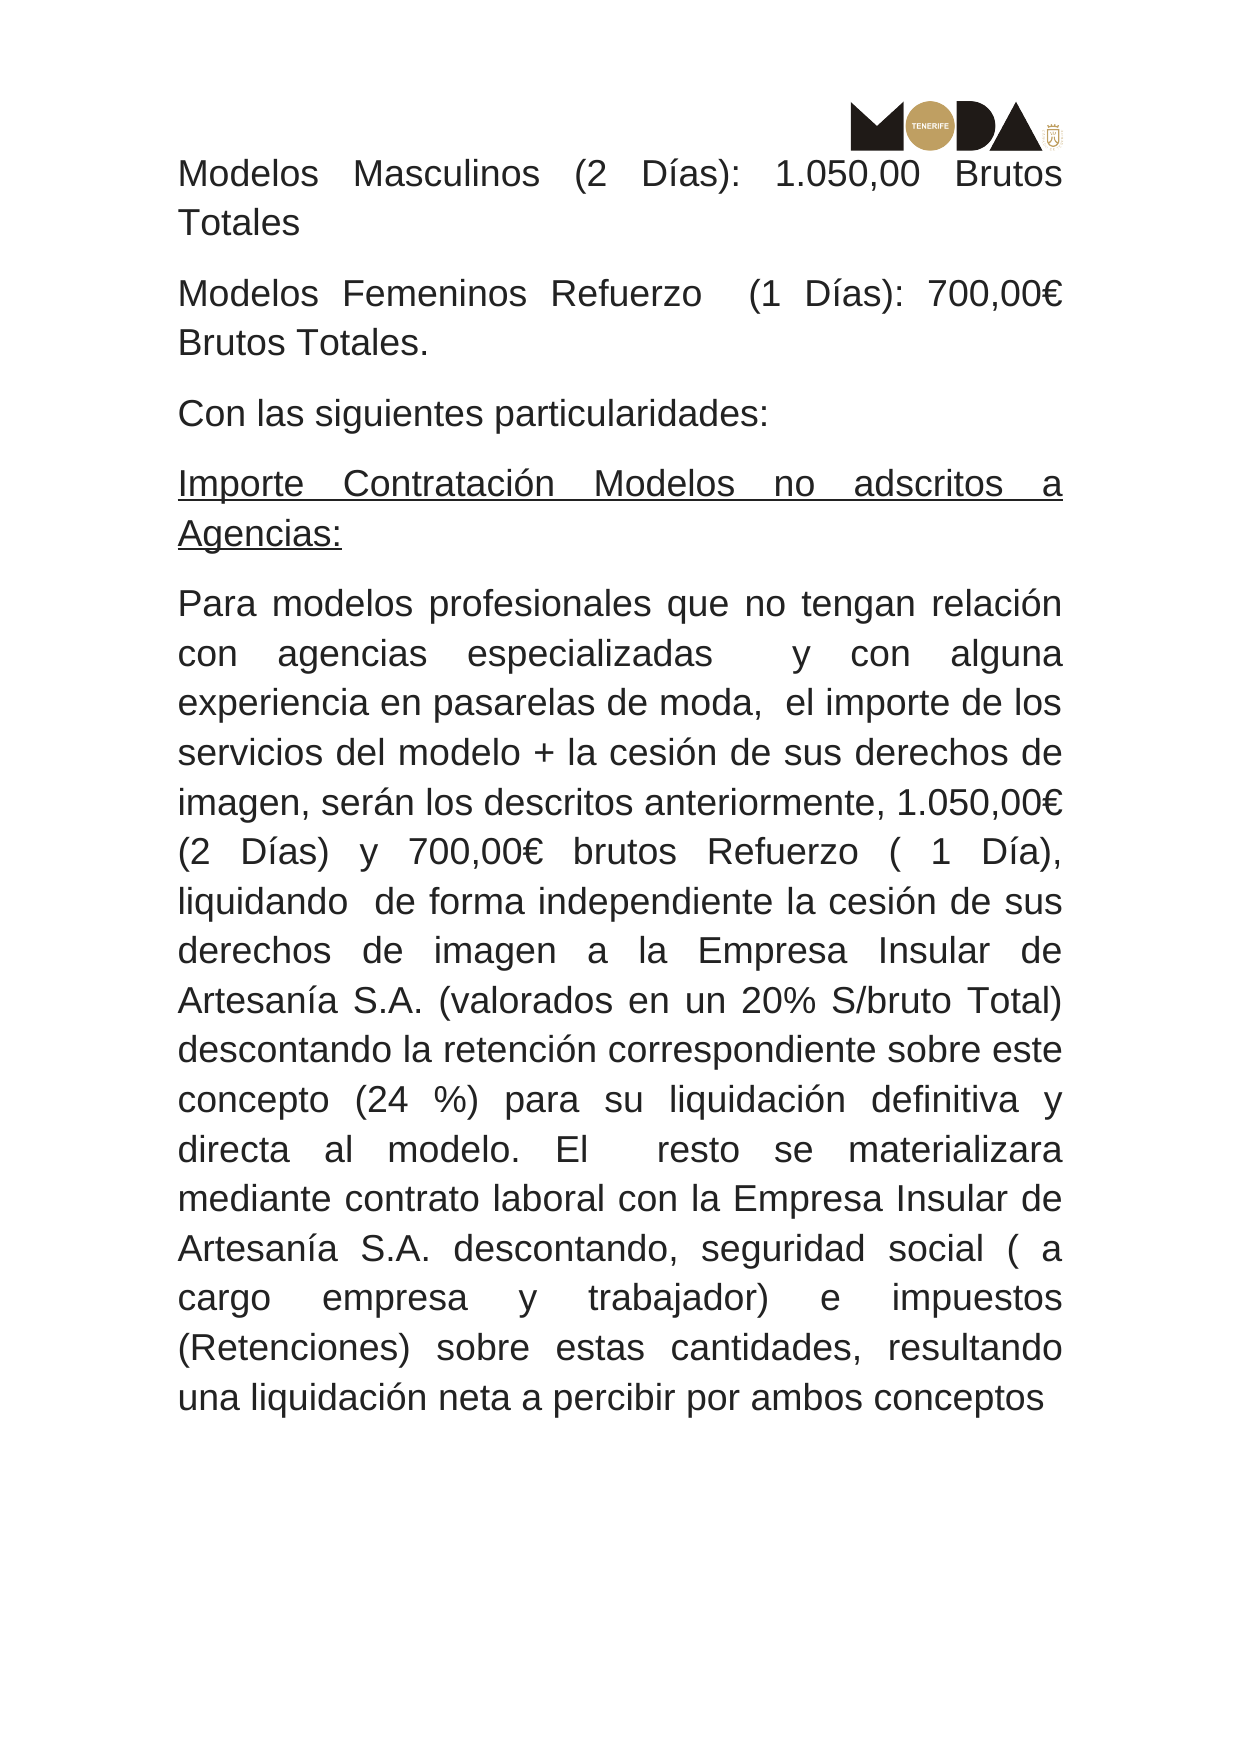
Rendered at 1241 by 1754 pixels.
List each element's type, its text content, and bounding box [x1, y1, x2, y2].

text Modelos Femeninos Refuerzo (1 Días): 700,00€ Brutos Totales. [177, 271, 1063, 364]
text Para modelos profesionales que no tengan relación con agencias especializadas y con alguna experiencia en pasarelas de moda, el importe de los servicios del modelo + la cesión de sus derechos de imagen, serán los descritos anteriormente, 1.050,00€ (2 Días) y 700,00€ brutos Refuerzo ( 1 Día), liquidando de forma independiente la cesión de sus derechos de imagen a la Empresa Insular de Artesanía S.A. (valorados en un 20% S/bruto Total) descontando la retención correspondiente sobre este concepto (24 %) para su liquidación definitiva y directa al modelo. El resto se materializara mediante contrato laboral con la Empresa Insular de Artesanía S.A. descontando, seguridad social ( a cargo empresa y trabajador) e impuestos (Retenciones) sobre estas cantidades, resultando una liquidación neta a percibir por ambos conceptos [177, 581, 1063, 1418]
text Importe Contratación Modelos no adscritos a Agencias: [177, 500, 1063, 554]
text Con las siguientes particularidades: [177, 391, 1063, 434]
text Modelos Masculinos (2 Días): 1.050,00 Brutos Totales [177, 151, 1063, 244]
text Importe Contratación Modelos no adscritos a Agencias: [177, 461, 1063, 499]
picture [850, 101, 1064, 151]
